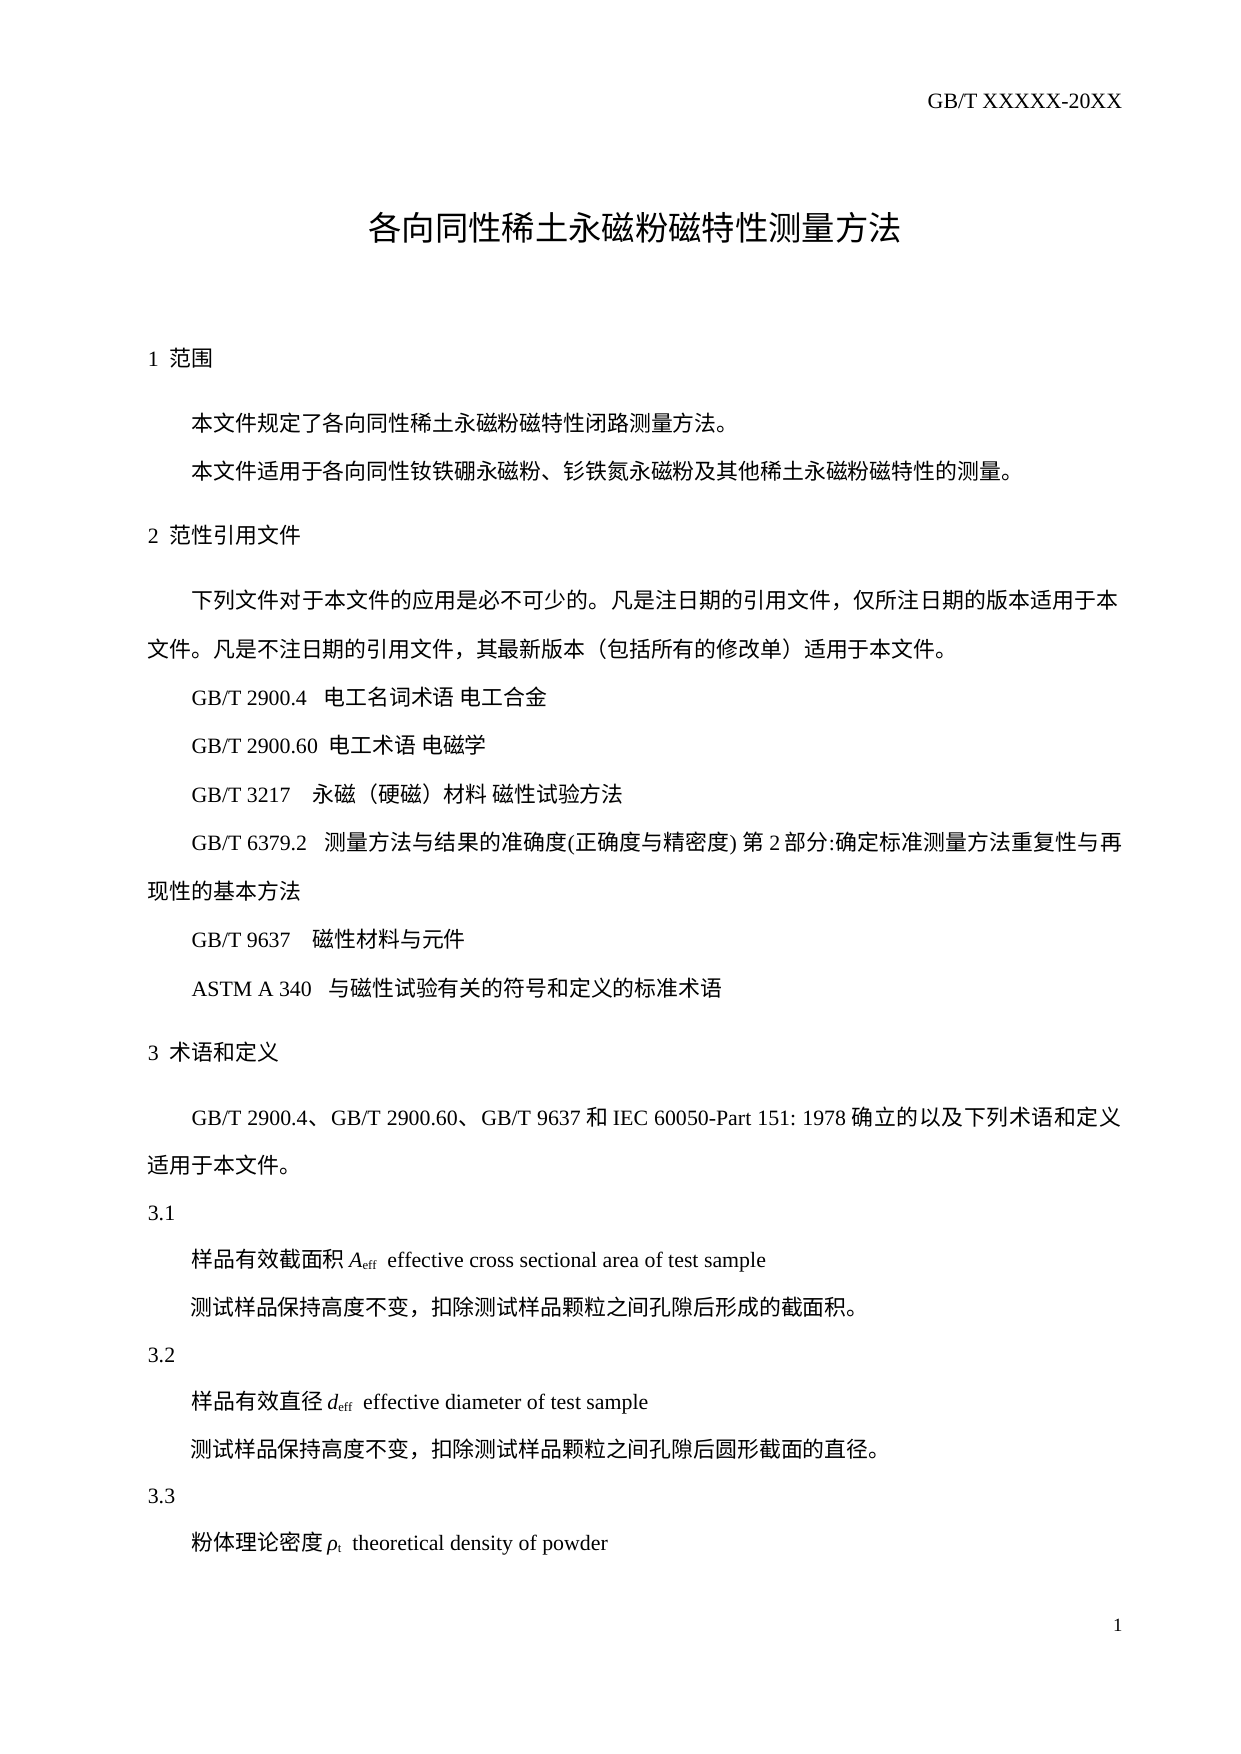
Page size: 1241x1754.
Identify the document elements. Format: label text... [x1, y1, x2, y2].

list 样品有效截面积Aeff effective cross sectional area of test sample [148, 1241, 1122, 1274]
text GB/T 3217 永磁（硬磁）材料 磁性试验方法 [148, 776, 1122, 809]
text 下列文件对于本文件的应用是必不可少的。凡是注日期的引用文件，仅所注日期的版本适用于本文件。凡是不注日期的引用文件，其最新版本（包括所有的修改单）适用于本文件。 [148, 583, 1122, 664]
text GB/T 2900.60 电工术语 电磁学 [148, 728, 1122, 761]
list 3 术语和定义 [148, 1035, 1122, 1067]
text 测试样品保持高度不变，扣除测试样品颗粒之间孔隙后圆形截面的直径。 [148, 1432, 1122, 1464]
list 3.3 [148, 1480, 1122, 1512]
list 3.1 [148, 1196, 1122, 1229]
list 样品有效直径deff effective diameter of test sample [148, 1383, 1122, 1416]
text GB/T 9637 磁性材料与元件 [148, 922, 1122, 954]
text GB/T 6379.2 测量方法与结果的准确度(正确度与精密度) 第2部分:确定标准测量方法重复性与再现性的基本方法 [148, 825, 1122, 906]
list 3.2 [148, 1338, 1122, 1371]
list 粉体理论密度ρt theoretical density of powder [148, 1525, 1122, 1557]
text GB/T 2900.4 电工名词术语 电工合金 [148, 680, 1122, 712]
list 1 范围 [148, 341, 1122, 373]
text GB/T 2900.4、GB/T 2900.60、GB/T 9637和IEC 60050-Part 151: 1978确立的以及下列术语和定义适用于本文件。 [148, 1099, 1122, 1181]
text 本文件适用于各向同性钕铁硼永磁粉、钐铁氮永磁粉及其他稀土永磁粉磁特性的测量。 [148, 453, 1122, 486]
text ASTM A 340 与磁性试验有关的符号和定义的标准术语 [148, 970, 1122, 1003]
list 2 范性引用文件 [148, 518, 1122, 551]
text 本文件规定了各向同性稀土永磁粉磁特性闭路测量方法。 [148, 405, 1122, 438]
text 测试样品保持高度不变，扣除测试样品颗粒之间孔隙后形成的截面积。 [148, 1290, 1122, 1322]
text 各向同性稀土永磁粉磁特性测量方法 [148, 193, 1122, 258]
